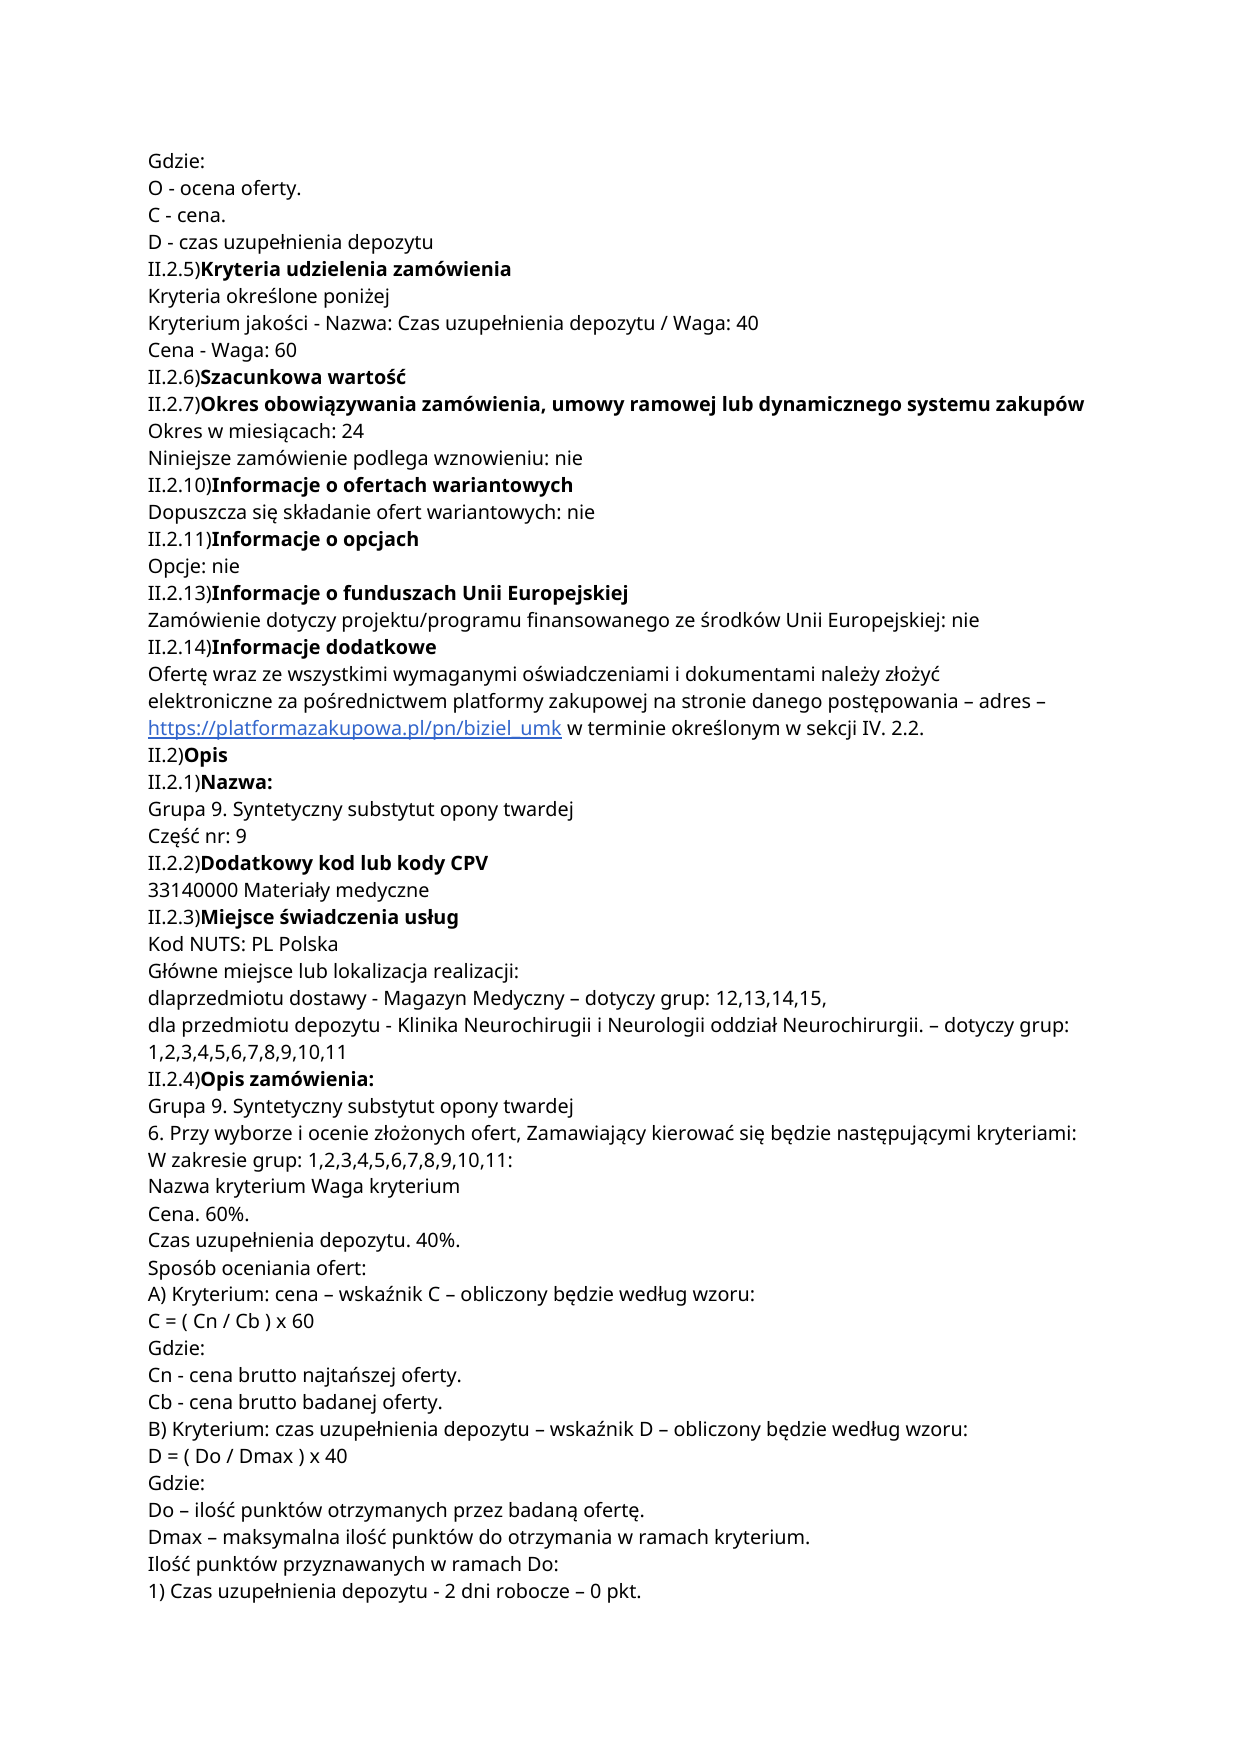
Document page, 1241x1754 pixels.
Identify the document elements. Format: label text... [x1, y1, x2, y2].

text Grupa 9. Syntetyczny substytut opony twardej [148, 1092, 1093, 1119]
text II.2.10)Informacje o ofertach wariantowych [148, 471, 1093, 498]
text Czas uzupełnienia depozytu. 40%. [148, 1227, 1093, 1254]
text II.2.6)Szacunkowa wartość [148, 363, 1093, 390]
text Dmax – maksymalna ilość punktów do otrzymania w ramach kryterium. [148, 1523, 1093, 1551]
text D = ( Do / Dmax ) x 40 [148, 1443, 1093, 1469]
text Gdzie: [148, 148, 1093, 174]
text Część nr: 9 [148, 822, 1093, 849]
text Sposób oceniania ofert: [148, 1254, 1093, 1281]
text 33140000 Materiały medyczne [148, 876, 1093, 903]
text Kryteria określone poniżej [148, 282, 1093, 309]
text II.2.5)Kryteria udzielenia zamówienia [148, 256, 1093, 282]
text II.2.2)Dodatkowy kod lub kody CPV [148, 849, 1093, 876]
text Ofertę wraz ze wszystkimi wymaganymi oświadczeniami i dokumentami należy złożyć [148, 660, 1093, 687]
text Gdzie: [148, 1335, 1093, 1362]
text Ilość punktów przyznawanych w ramach Do: [148, 1551, 1093, 1577]
text II.2.4)Opis zamówienia: [148, 1065, 1093, 1092]
text II.2.7)Okres obowiązywania zamówienia, umowy ramowej lub dynamicznego systemu zakupów [148, 390, 1093, 417]
text II.2.1)Nazwa: [148, 768, 1093, 795]
text dlaprzedmiotu dostawy - Magazyn Medyczny – dotyczy grup: 12,13,14,15, [148, 984, 1093, 1011]
text II.2.3)Miejsce świadczenia usług [148, 903, 1093, 930]
text Kod NUTS: PL Polska [148, 930, 1093, 957]
text Nazwa kryterium Waga kryterium [148, 1173, 1093, 1200]
text elektroniczne za pośrednictwem platformy zakupowej na stronie danego postępowania – adres –https://platformazakupowa.pl/pn/biziel_umk w terminie określonym w sekcji IV. 2.2. [148, 687, 1093, 741]
text Cena - Waga: 60 [148, 336, 1093, 363]
text Do – ilość punktów otrzymanych przez badaną ofertę. [148, 1497, 1093, 1523]
text Okres w miesiącach: 24 [148, 417, 1093, 444]
text Cb - cena brutto badanej oferty. [148, 1389, 1093, 1416]
text Niniejsze zamówienie podlega wznowieniu: nie [148, 444, 1093, 471]
text D - czas uzupełnienia depozytu [148, 228, 1093, 256]
text W zakresie grup: 1,2,3,4,5,6,7,8,9,10,11: [148, 1146, 1093, 1173]
text Główne miejsce lub lokalizacja realizacji: [148, 957, 1093, 984]
text II.2.13)Informacje o funduszach Unii Europejskiej [148, 579, 1093, 606]
text O - ocena oferty. [148, 174, 1093, 202]
text II.2.14)Informacje dodatkowe [148, 633, 1093, 660]
text Dopuszcza się składanie ofert wariantowych: nie [148, 498, 1093, 525]
text Grupa 9. Syntetyczny substytut opony twardej [148, 795, 1093, 822]
text II.2.11)Informacje o opcjach [148, 525, 1093, 552]
text Opcje: nie [148, 552, 1093, 579]
text C = ( Cn / Cb ) x 60 [148, 1308, 1093, 1335]
text Kryterium jakości - Nazwa: Czas uzupełnienia depozytu / Waga: 40 [148, 309, 1093, 336]
text 1) Czas uzupełnienia depozytu - 2 dni robocze – 0 pkt. [148, 1577, 1093, 1604]
text II.2)Opis [148, 741, 1093, 768]
text dla przedmiotu depozytu - Klinika Neurochirugii i Neurologii oddział Neurochirurgii. – dotyczy grup: 1,2,3,4,5,6,7,8,9,10,11 [148, 1011, 1093, 1065]
text A) Kryterium: cena – wskaźnik C – obliczony będzie według wzoru: [148, 1281, 1093, 1308]
text Cn - cena brutto najtańszej oferty. [148, 1362, 1093, 1389]
text Zamówienie dotyczy projektu/programu finansowanego ze środków Unii Europejskiej: nie [148, 606, 1093, 633]
text Gdzie: [148, 1469, 1093, 1497]
text Cena. 60%. [148, 1200, 1093, 1227]
text B) Kryterium: czas uzupełnienia depozytu – wskaźnik D – obliczony będzie według wzoru: [148, 1416, 1093, 1443]
text C - cena. [148, 202, 1093, 228]
text 6. Przy wyborze i ocenie złożonych ofert, Zamawiający kierować się będzie następującymi kryteriami: [148, 1119, 1093, 1146]
